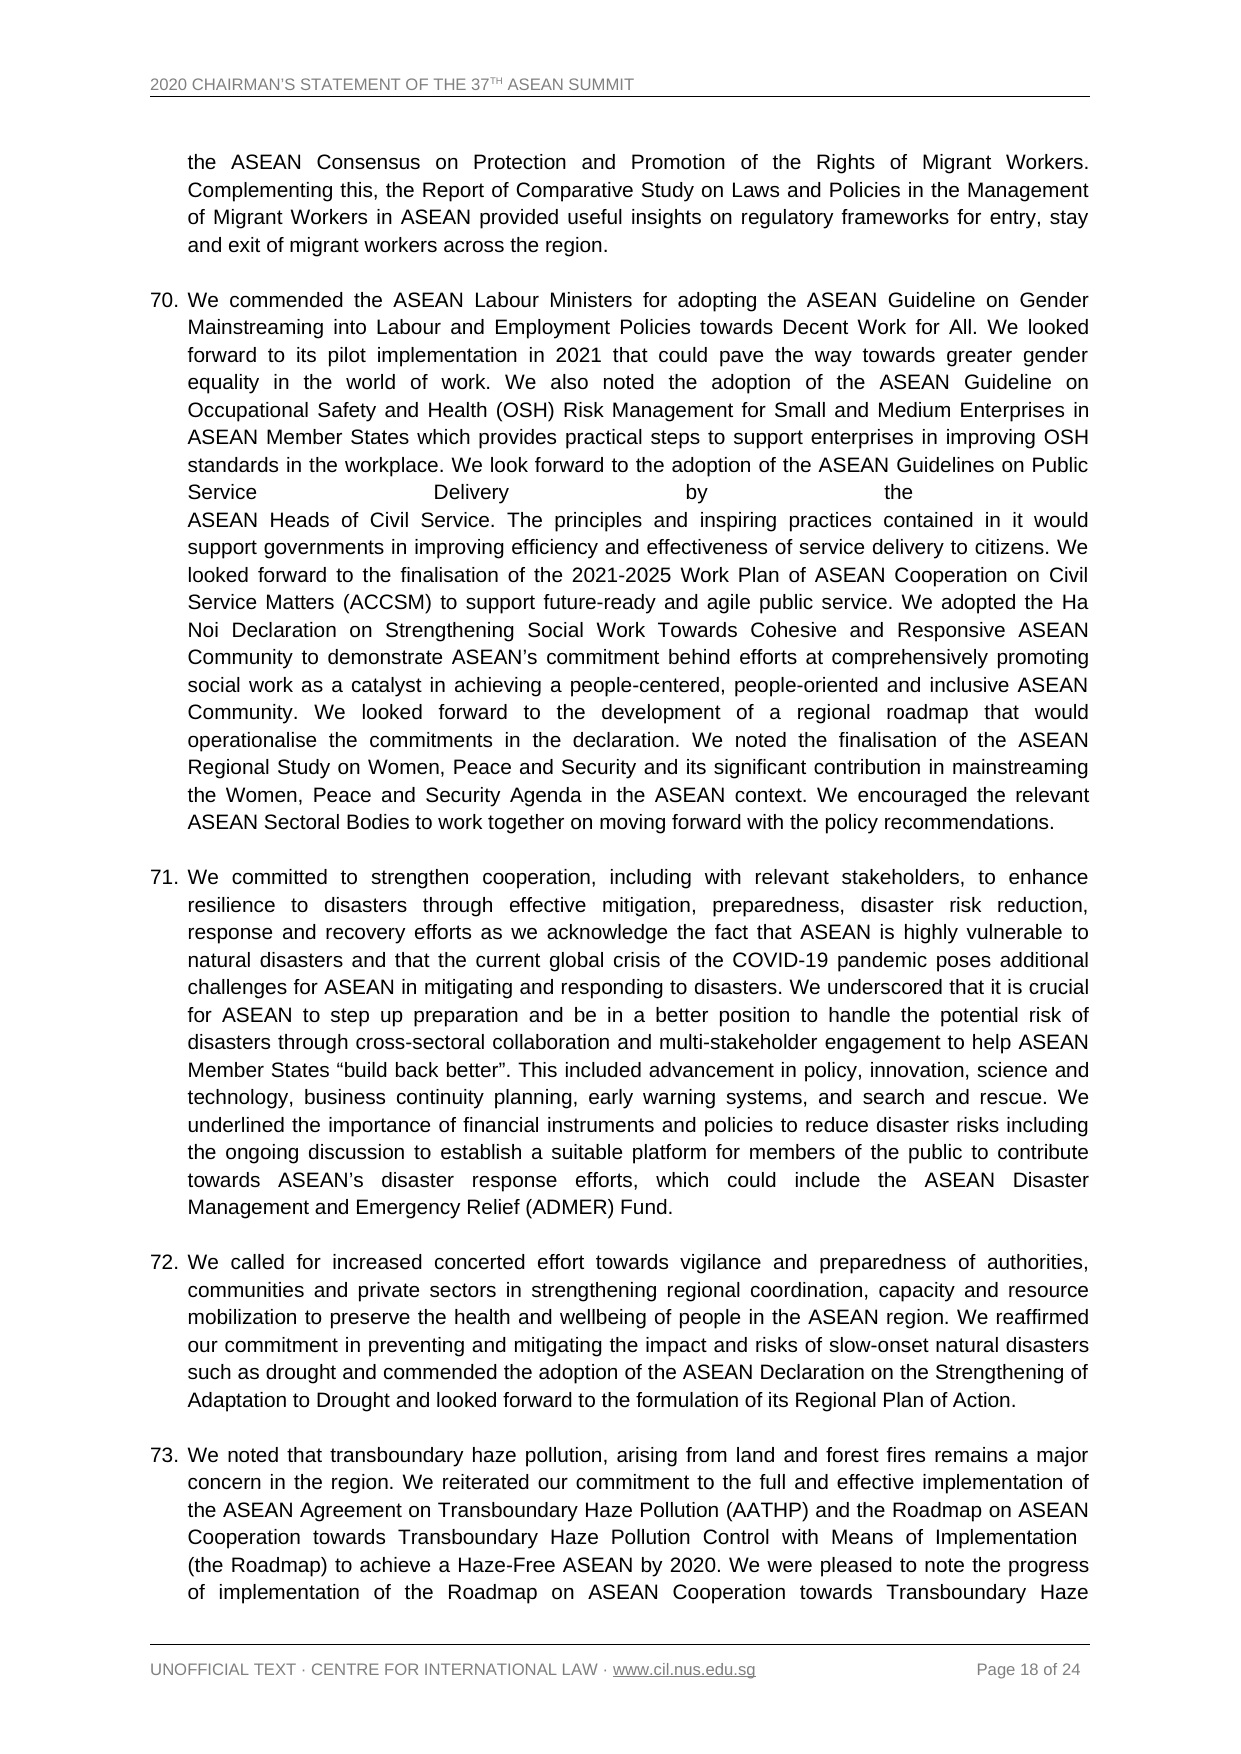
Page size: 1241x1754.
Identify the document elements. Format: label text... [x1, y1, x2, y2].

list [150, 1442, 1090, 1604]
list We committed to strengthen cooperation, including with relevant stakeholders, to enhance resilience to disasters through effective mitigation, preparedness, disaster risk reduction, response and recovery efforts as we acknowledge the fact that ASEAN is highly vulnerable to natural disasters and that the current global crisis of the COVID-19 pandemic poses additional challenges for ASEAN in mitigating and responding to disasters. We underscored that it is crucial for ASEAN to step up preparation and be in a better position to handle the potential risk of disasters through cross-sectoral collaboration and multi-stakeholder engagement to help ASEAN Member States “build back better”. This included advancement in policy, innovation, science and technology, business continuity planning, early warning systems, and search and rescue. We underlined the importance of financial instruments and policies to reduce disaster risks including the ongoing discussion to establish a suitable platform for members of the public to contribute towards ASEAN’s disaster response efforts, which could include the ASEAN Disaster Management and Emergency Relief (ADMER) Fund. [150, 865, 1090, 1219]
list We called for increased concerted effort towards vigilance and preparedness of authorities, communities and private sectors in strengthening regional coordination, capacity and resource mobilization to preserve the health and wellbeing of people in the ASEAN region. We reaffirmed our commitment in preventing and mitigating the impact and risks of slow-onset natural disasters such as drought and commended the adoption of the ASEAN Declaration on the Strengthening of Adaptation to Drought and looked forward to the formulation of its Regional Plan of Action. [150, 1250, 1090, 1411]
list We commended the ASEAN Labour Ministers for adopting the ASEAN Guideline on Gender Mainstreaming into Labour and Employment Policies towards Decent Work for All. We looked forward to its pilot implementation in 2021 that could pave the way towards greater gender equality in the world of work. We also noted the adoption of the ASEAN Guideline on Occupational Safety and Health (OSH) Risk Management for Small and Medium Enterprises in ASEAN Member States which provides practical steps to support enterprises in improving OSH standards in the workplace. We look forward to the adoption of the ASEAN Guidelines on Public Service Delivery by the ASEAN Heads of Civil Service. The principles and inspiring practices contained in it would support governments in improving efficiency and effectiveness of service delivery to citizens. We looked forward to the finalisation of the 2021-2025 Work Plan of ASEAN Cooperation on Civil Service Matters (ACCSM) to support future-ready and agile public service. We adopted the Ha Noi Declaration on Strengthening Social Work Towards Cohesive and Responsive ASEAN Community to demonstrate ASEAN’s commitment behind efforts at comprehensively promoting social work as a catalyst in achieving a people-centered, people-oriented and inclusive ASEAN Community. We looked forward to the development of a regional roadmap that would operationalise the commitments in the declaration. We noted the finalisation of the ASEAN Regional Study on Women, Peace and Security and its significant contribution in mainstreaming the Women, Peace and Security Agenda in the ASEAN context. We encouraged the relevant ASEAN Sectoral Bodies to work together on moving forward with the policy recommendations. [150, 287, 1090, 834]
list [150, 150, 1090, 256]
